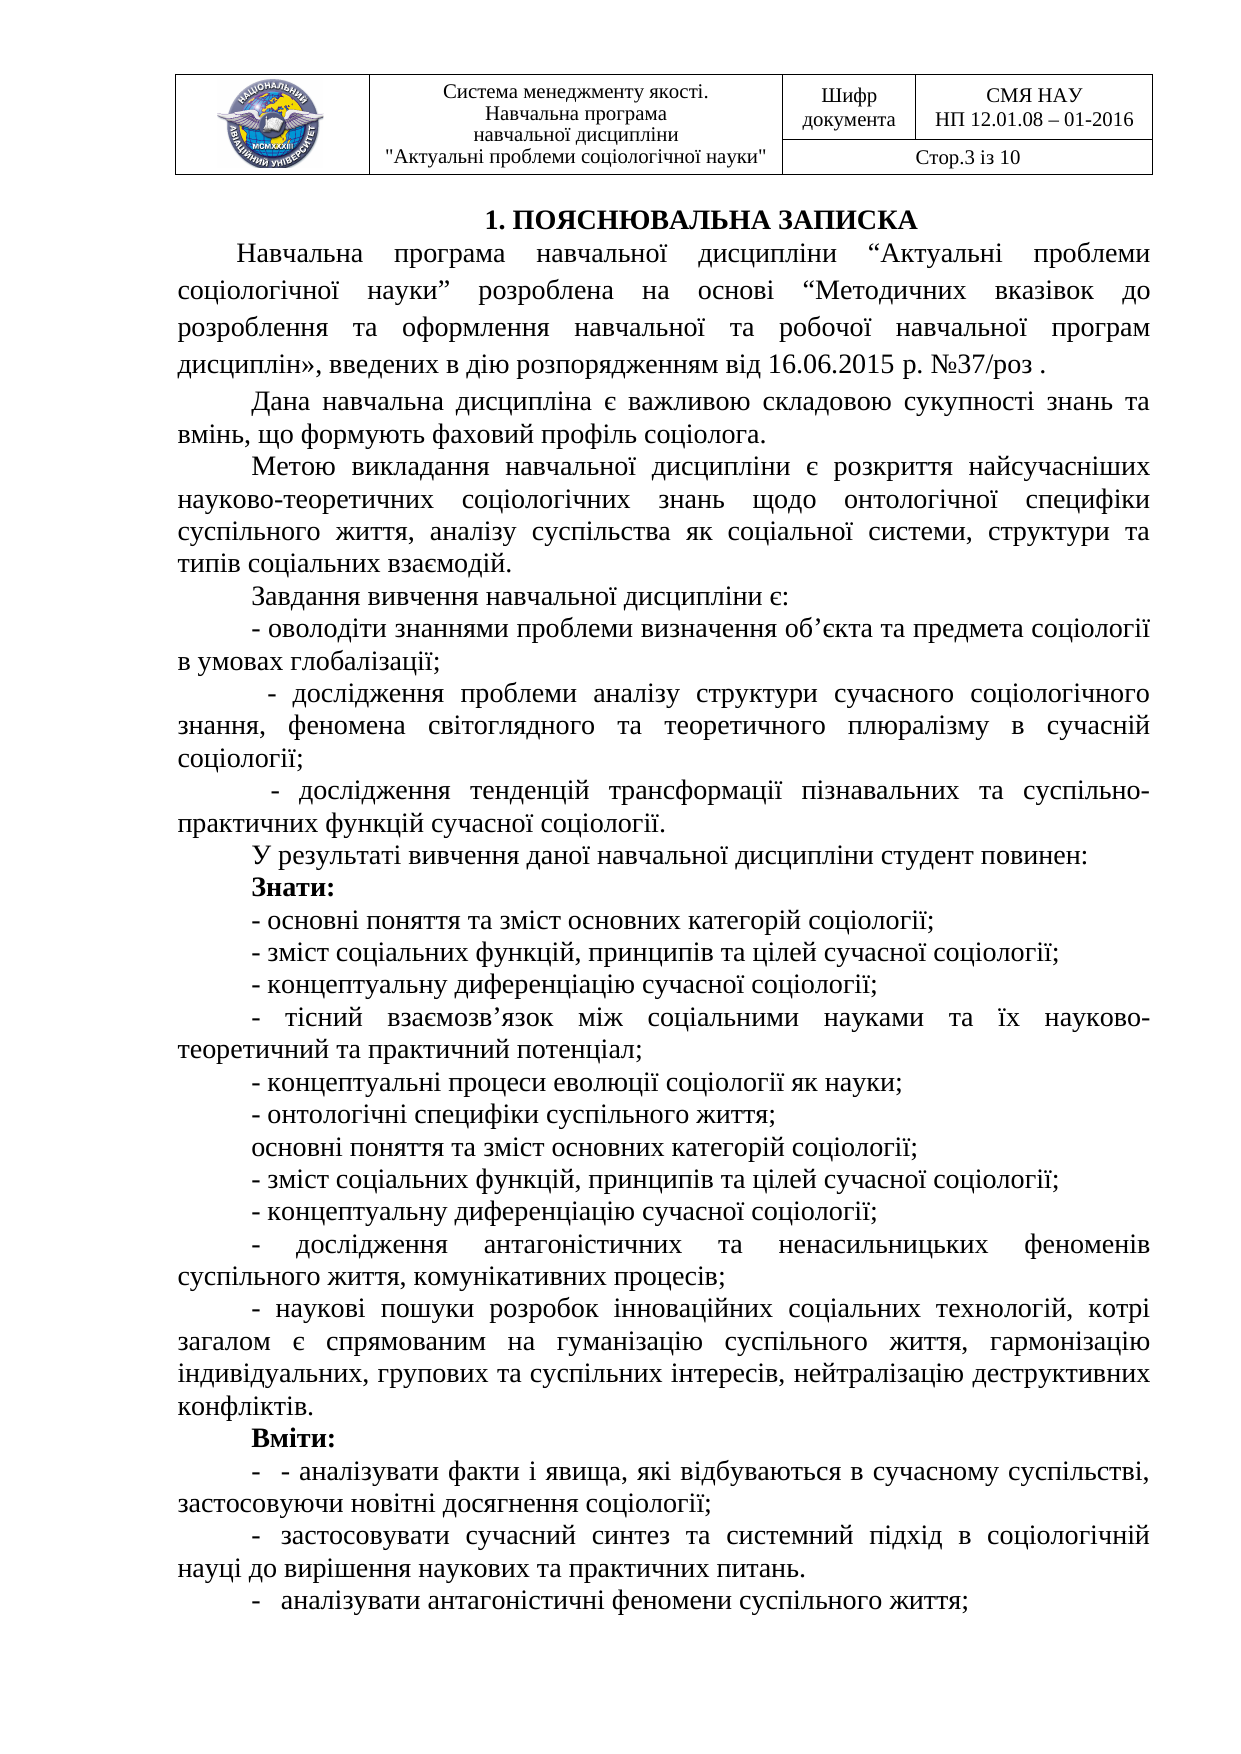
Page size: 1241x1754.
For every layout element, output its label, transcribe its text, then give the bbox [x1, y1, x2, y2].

text Вміти: [177, 1421, 1152, 1453]
text - основні поняття та зміст основних категорій соціології; [177, 903, 1152, 935]
text Дана навчальна дисципліна є важливою складовою сукупності знань та вмінь, що формують фаховий профіль соціолога. [177, 384, 1152, 449]
text - зміст соціальних функцій, принципів та цілей сучасної соціології; [177, 935, 1152, 968]
list аналізувати антагоністичні феномени суспільного життя; [177, 1583, 1152, 1616]
text 1. ПОЯСНЮВАЛЬНА ЗАПИСКА [177, 203, 1152, 236]
text - концептуальну диференціацію сучасної соціології; [177, 968, 1152, 1000]
text Завдання вивчення навчальної дисципліни є: [177, 579, 1152, 611]
list - аналізувати факти і явища, які відбуваються в сучасному суспільстві, застосовуючи новітні досягнення соціології; [177, 1453, 1152, 1518]
text У результаті вивчення даної навчальної дисципліни студент повинен: [177, 838, 1152, 870]
text - оволодіти знаннями проблеми визначення об’єкта та предмета соціології в умовах глобалізації; [177, 611, 1152, 676]
text - концептуальну диференціацію сучасної соціології; [177, 1194, 1152, 1227]
picture [217, 77, 324, 168]
text Знати: [177, 870, 1152, 903]
text - тісний взаємозв’язок між соціальними науками та їх науково-теоретичний та практичний потенціал; [177, 1000, 1152, 1065]
text - наукові пошуки розробок інноваційних соціальних технологій, котрі загалом є спрямованим на гуманізацію суспільного життя, гармонізацію індивідуальних, групових та суспільних інтересів, нейтралізацію деструктивних конфліктів. [177, 1292, 1152, 1421]
list застосовувати сучасний синтез та системний підхід в соціологічній науці до вирішення наукових та практичних питань. [177, 1518, 1152, 1583]
text - концептуальні процеси еволюції соціології як науки; [177, 1065, 1152, 1097]
text - онтологічні специфіки суспільного життя; [177, 1097, 1152, 1129]
text основні поняття та зміст основних категорій соціології; [177, 1129, 1152, 1162]
text - зміст соціальних функцій, принципів та цілей сучасної соціології; [177, 1162, 1152, 1194]
text - дослідження антагоністичних та ненасильницьких феноменів суспільного життя, комунікативних процесів; [177, 1227, 1152, 1292]
text Навчальна програма навчальної дисципліни “Актуальні проблеми соціологічної науки” розроблена на основі “Методичних вказівок до розроблення та оформлення навчальної та робочої навчальної програм дисциплін», введених в дію розпорядженням від 16.06.2015 р. №37/роз . [177, 236, 1152, 380]
text Метою викладання навчальної дисципліни є розкриття найсучасніших науково-теоретичних соціологічних знань щодо онтологічної специфіки суспільного життя, аналізу суспільства як соціальної системи, структури та типів соціальних взаємодій. [177, 449, 1152, 579]
text - дослідження тенденцій трансформації пізнавальних та суспільно-практичних функцій сучасної соціології. [177, 773, 1152, 838]
text - дослідження проблеми аналізу структури сучасного соціологічного знання, феномена світоглядного та теоретичного плюралізму в сучасній соціології; [177, 676, 1152, 773]
